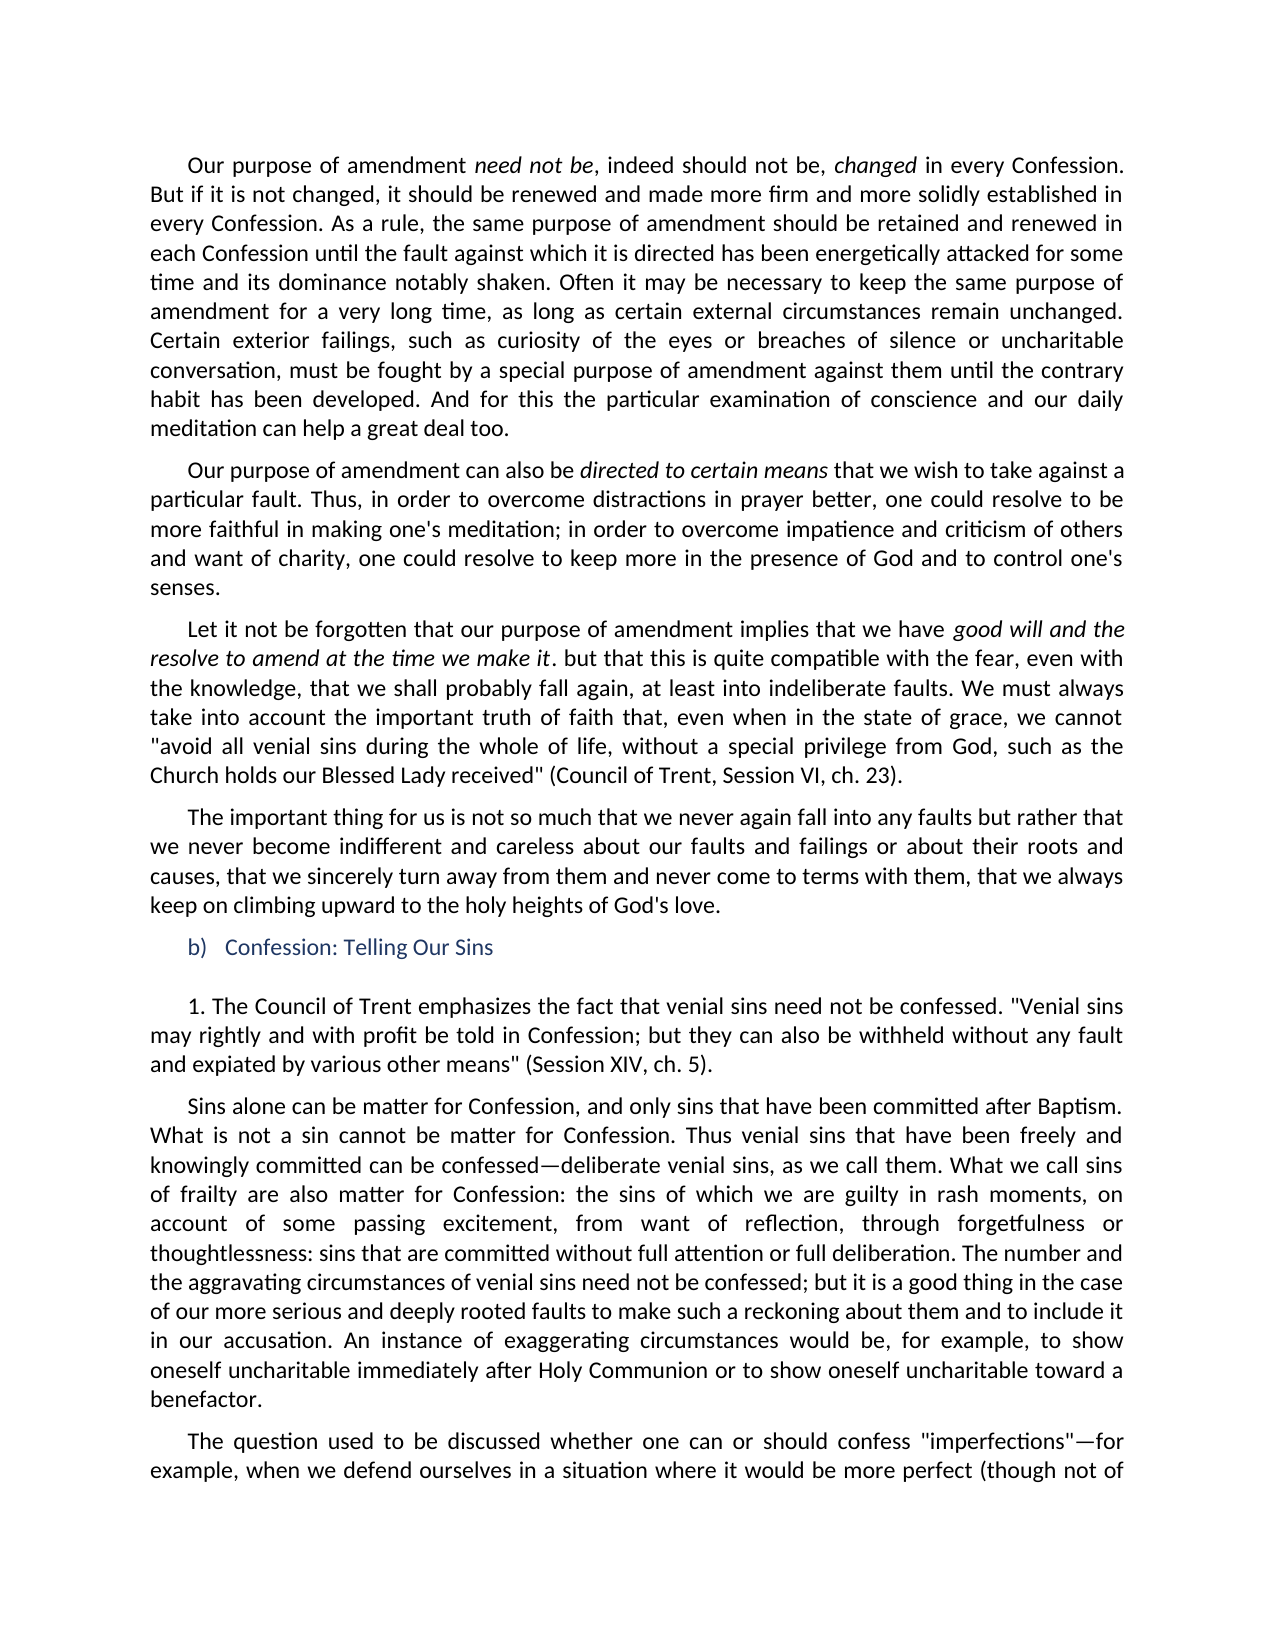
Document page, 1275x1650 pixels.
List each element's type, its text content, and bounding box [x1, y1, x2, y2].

subtitle Confession: Telling Our Sins [187, 932, 1125, 961]
text The important thing for us is not so much that we never again fall into any faults but rather that we never become indifferent and careless about our faults and failings or about their roots and causes, that we sincerely turn away from them and never come to terms with them, that we always keep on climbing upward to the holy heights of God's love. [114, 802, 1125, 919]
text Our purpose of amendment need not be, indeed should not be, changed in every Confession. But if it is not changed, it should be renewed and made more firm and more solidly established in every Confession. As a rule, the same purpose of amendment should be retained and renewed in each Confession until the fault against which it is directed has been energetically attacked for some time and its dominance notably shaken. Often it may be necessary to keep the same purpose of amendment for a very long time, as long as certain external circumstances remain unchanged. Certain exterior failings, such as curiosity of the eyes or breaches of silence or uncharitable conversation, must be fought by a special purpose of amendment against them until the contrary habit has been developed. And for this the particular examination of conscience and our daily meditation can help a great deal too. [150, 150, 1125, 443]
text Let it not be forgotten that our purpose of amendment implies that we have good will and the resolve to amend at the time we make it. but that this is quite compatible with the fear, even with the knowledge, that we shall probably fall again, at least into indeliberate faults. We must always take into account the important truth of faith that, even when in the state of grace, we cannot "avoid all venial sins during the whole of life, without a special privilege from God, such as the Church holds our Blessed Lady received" (Council of Trent, Session VI, ch. 23). [114, 614, 1125, 790]
text 1. The Council of Trent emphasizes the fact that venial sins need not be confessed. "Venial sins may rightly and with profit be told in Confession; but they can also be withheld without any fault and expiated by various other means" (Session XIV, ch. 5). [114, 991, 1125, 1079]
text Sins alone can be matter for Confession, and only sins that have been committed after Baptism. What is not a sin cannot be matter for Confession. Thus venial sins that have been freely and knowingly committed can be confessed—deliberate venial sins, as we call them. What we call sins of frailty are also matter for Confession: the sins of which we are guilty in rash moments, on account of some passing excitement, from want of reflection, through forgetfulness or thoughtlessness: sins that are committed without full attention or full deliberation. The number and the aggravating circumstances of venial sins need not be confessed; but it is a good thing in the case of our more serious and deeply rooted faults to make such a reckoning about them and to include it in our accusation. An instance of exaggerating circumstances would be, for example, to show oneself uncharitable immediately after Holy Communion or to show oneself uncharitable toward a benefactor. [114, 1091, 1125, 1413]
text Our purpose of amendment can also be directed to certain means that we wish to take against a particular fault. Thus, in order to overcome distractions in prayer better, one could resolve to be more faithful in making one's meditation; in order to overcome impatience and criticism of others and want of charity, one could resolve to keep more in the presence of God and to control one's senses. [114, 455, 1125, 602]
